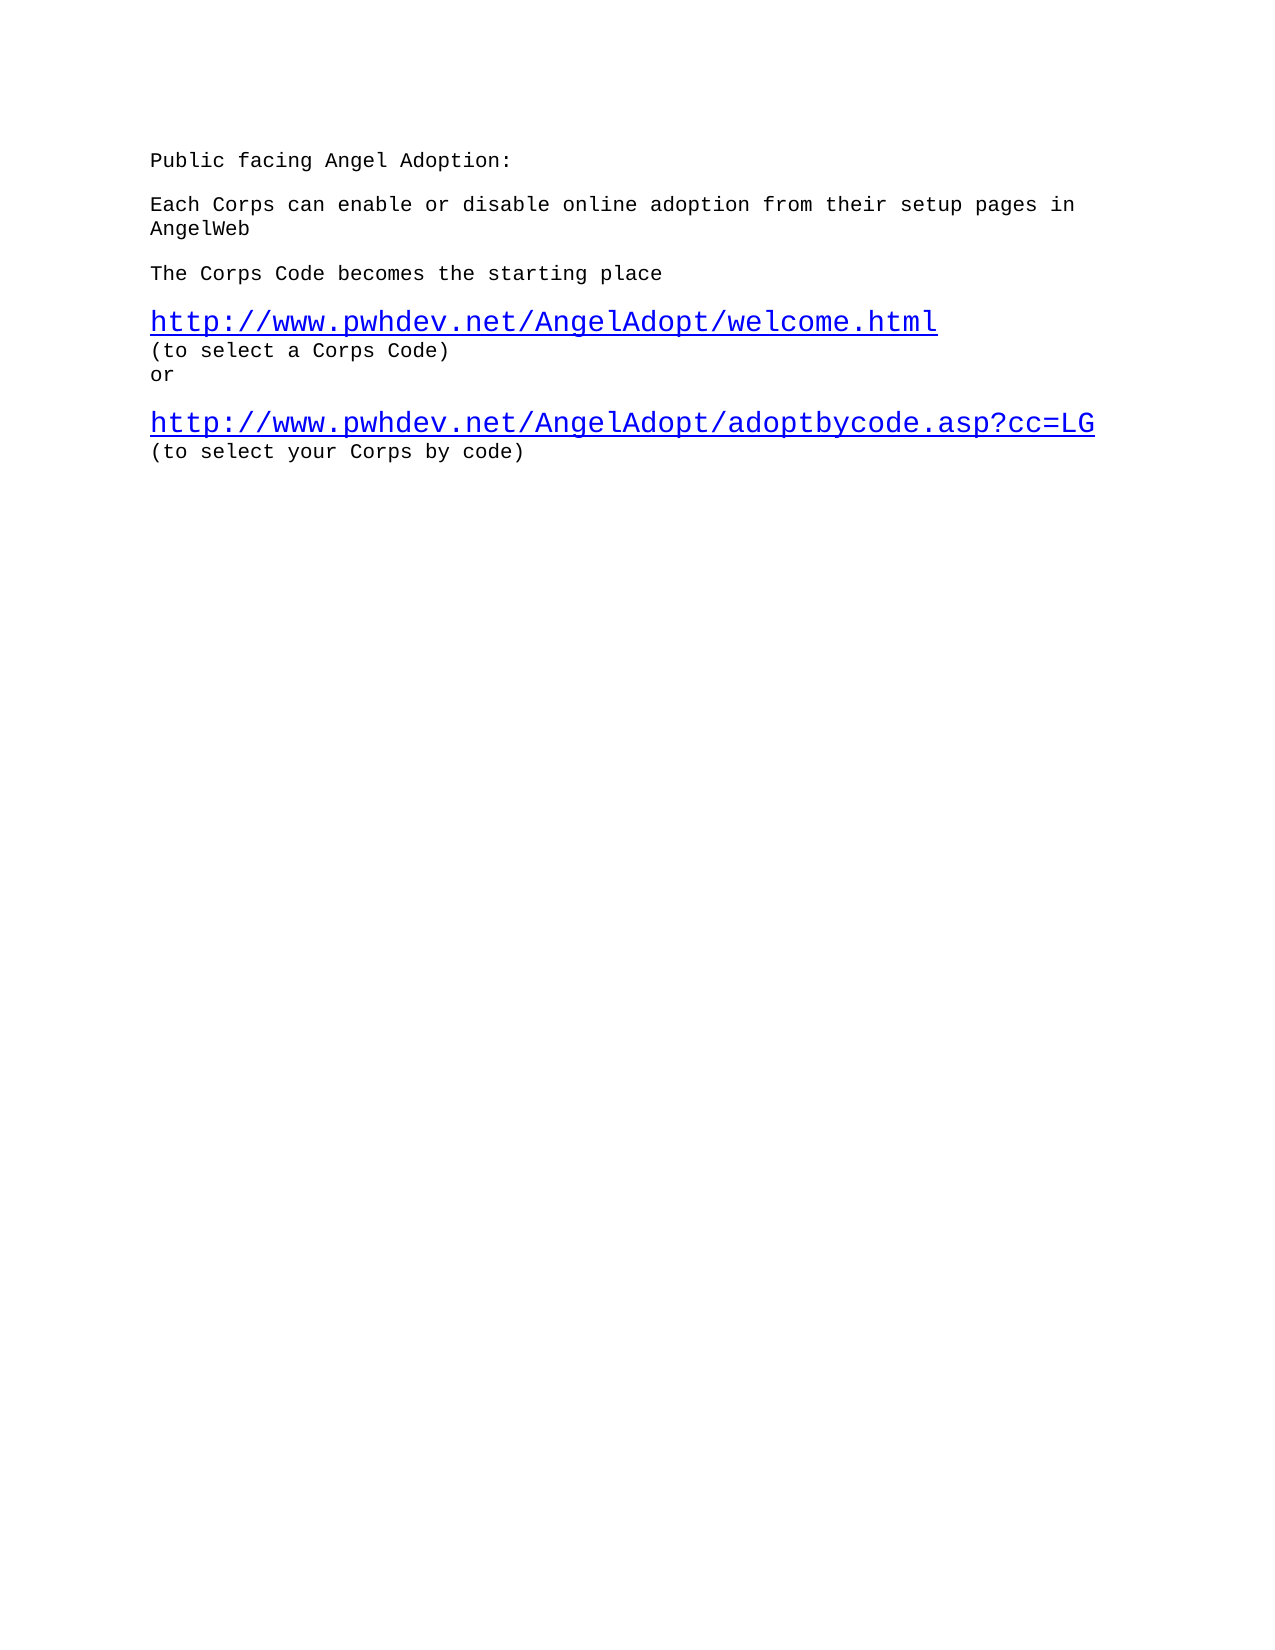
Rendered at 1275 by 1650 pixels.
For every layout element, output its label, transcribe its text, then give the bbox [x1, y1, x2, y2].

text Public facing Angel Adoption: [150, 150, 1125, 174]
text (to select your Corps by code) [150, 441, 1125, 465]
text or [150, 364, 1125, 387]
text (to select a Corps Code) [150, 340, 1125, 364]
text The Corps Code becomes the starting place [150, 263, 1125, 286]
text http://www.pwhdev.net/AngelAdopt/welcome.html [150, 307, 1125, 340]
text http://www.pwhdev.net/AngelAdopt/adoptbycode.asp?cc=LG [150, 408, 1125, 441]
text Each Corps can enable or disable online adoption from their setup pages in AngelWeb [150, 194, 1125, 242]
